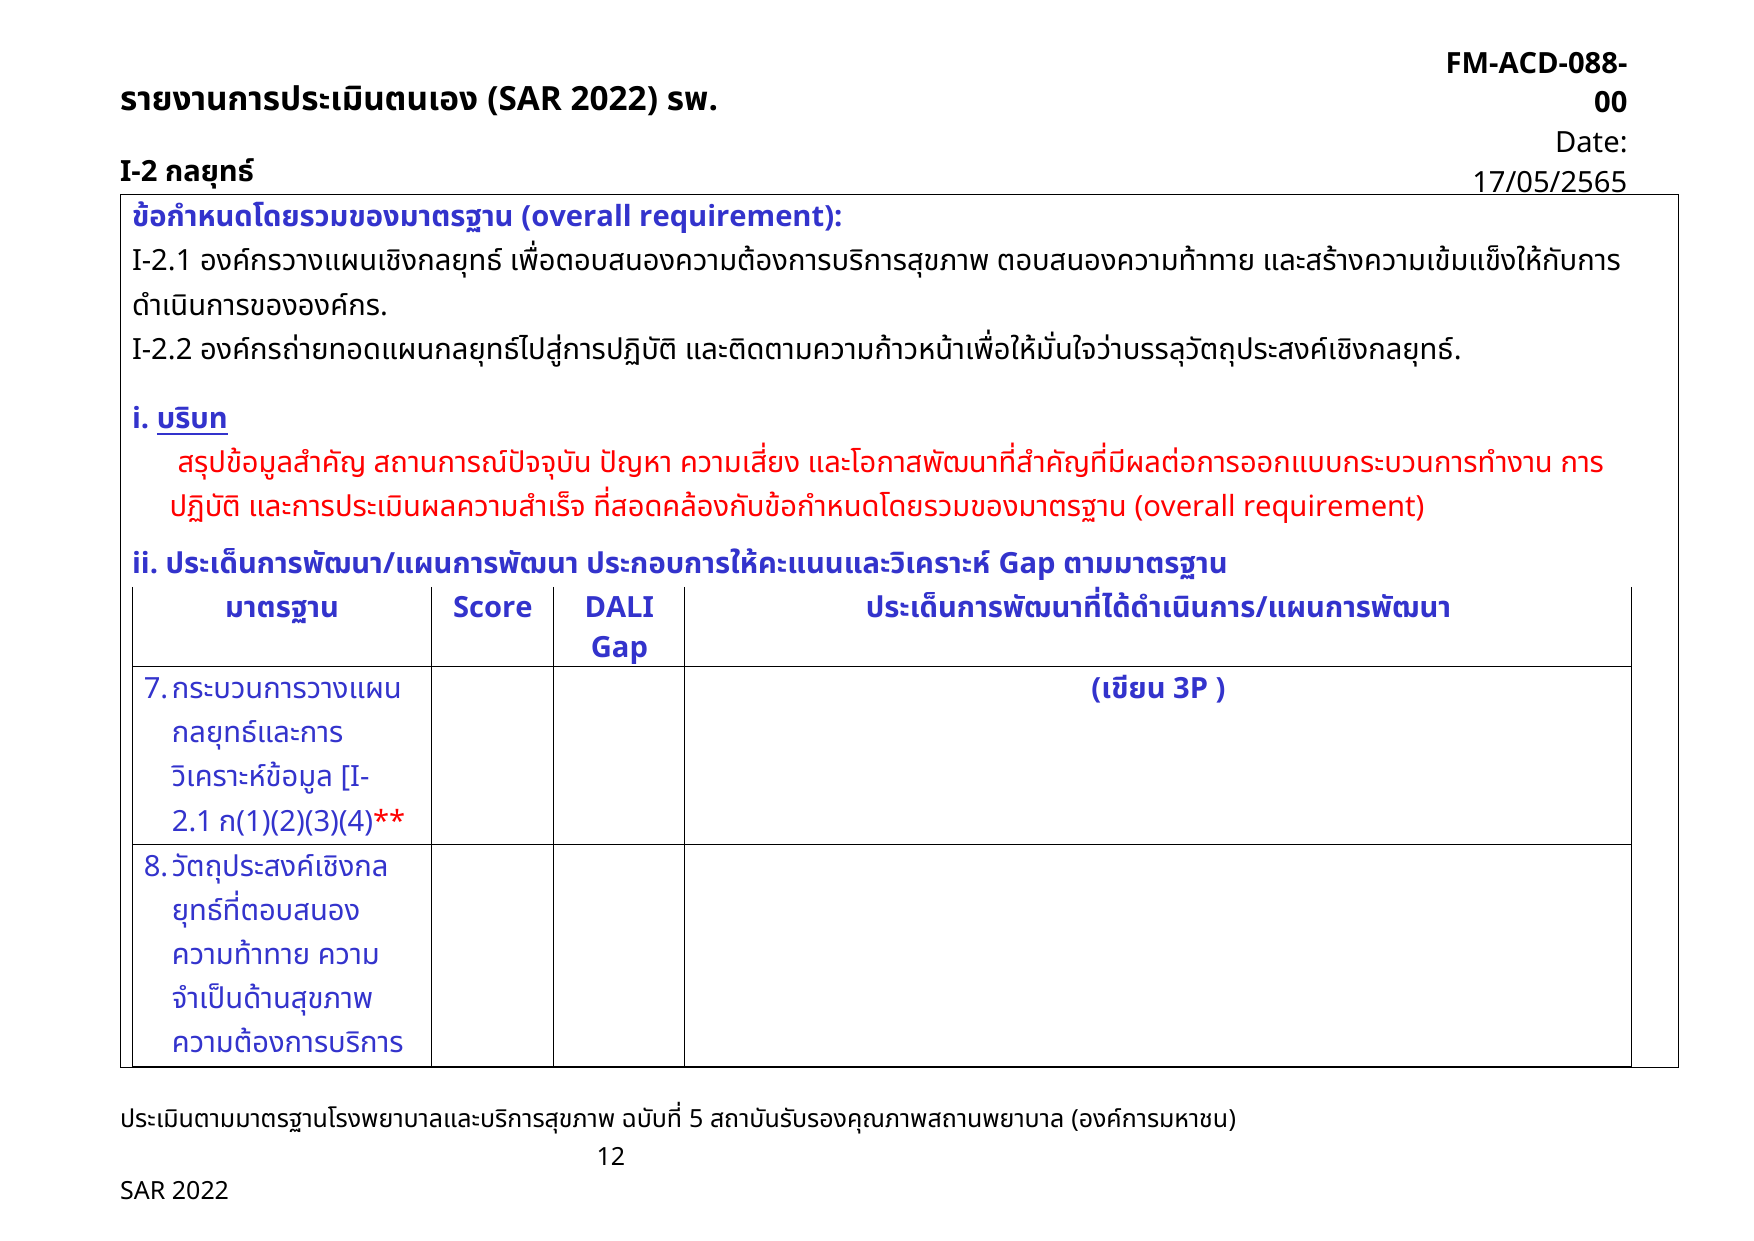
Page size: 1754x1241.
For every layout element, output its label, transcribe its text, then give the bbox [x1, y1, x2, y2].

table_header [121, 195, 1678, 1067]
text I-2 กลยุทธ์ [120, 150, 1634, 194]
